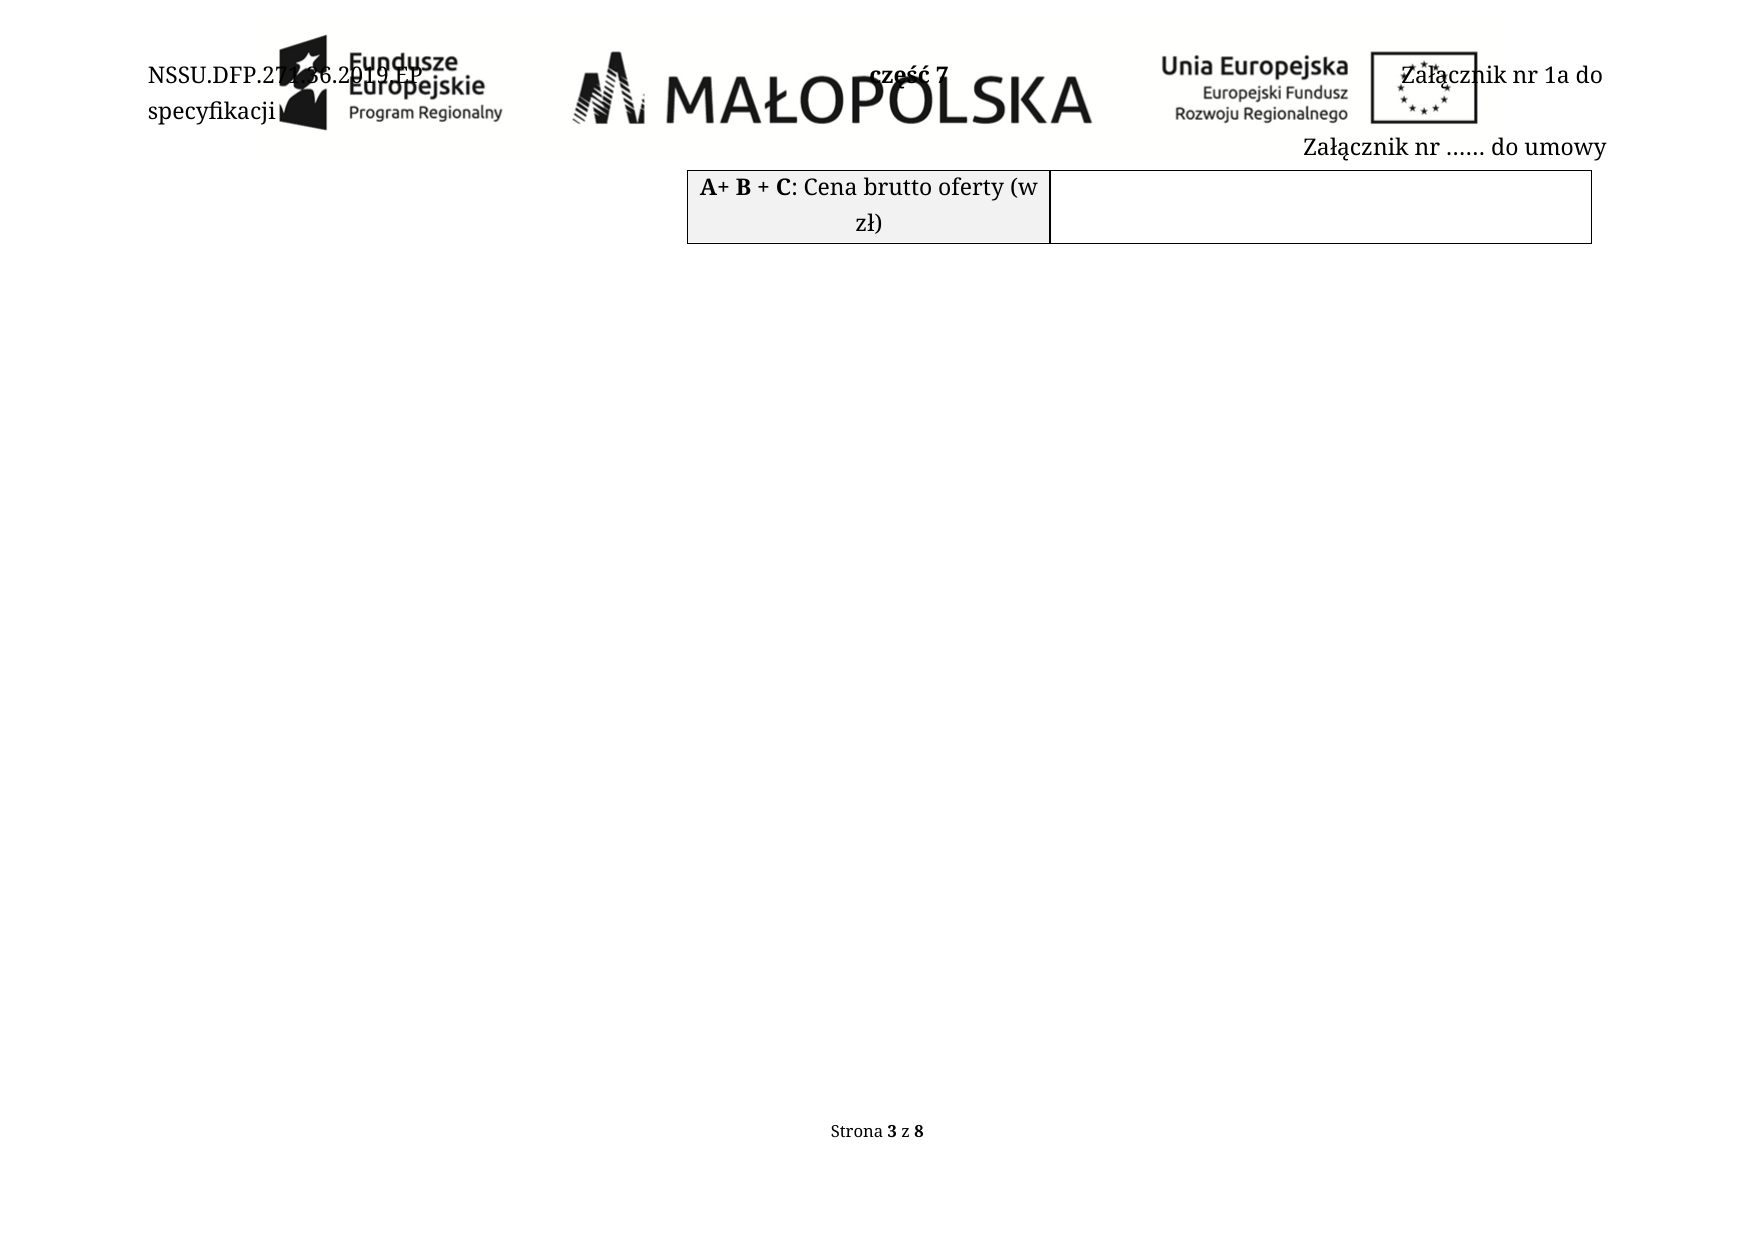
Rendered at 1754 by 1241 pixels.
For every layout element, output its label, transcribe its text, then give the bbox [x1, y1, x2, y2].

table_header A+ B + C: Cena brutto oferty (w zł) [688, 171, 1049, 242]
table_header [1051, 171, 1591, 242]
picture [1494, 144, 1500, 154]
picture [257, 11, 1500, 154]
